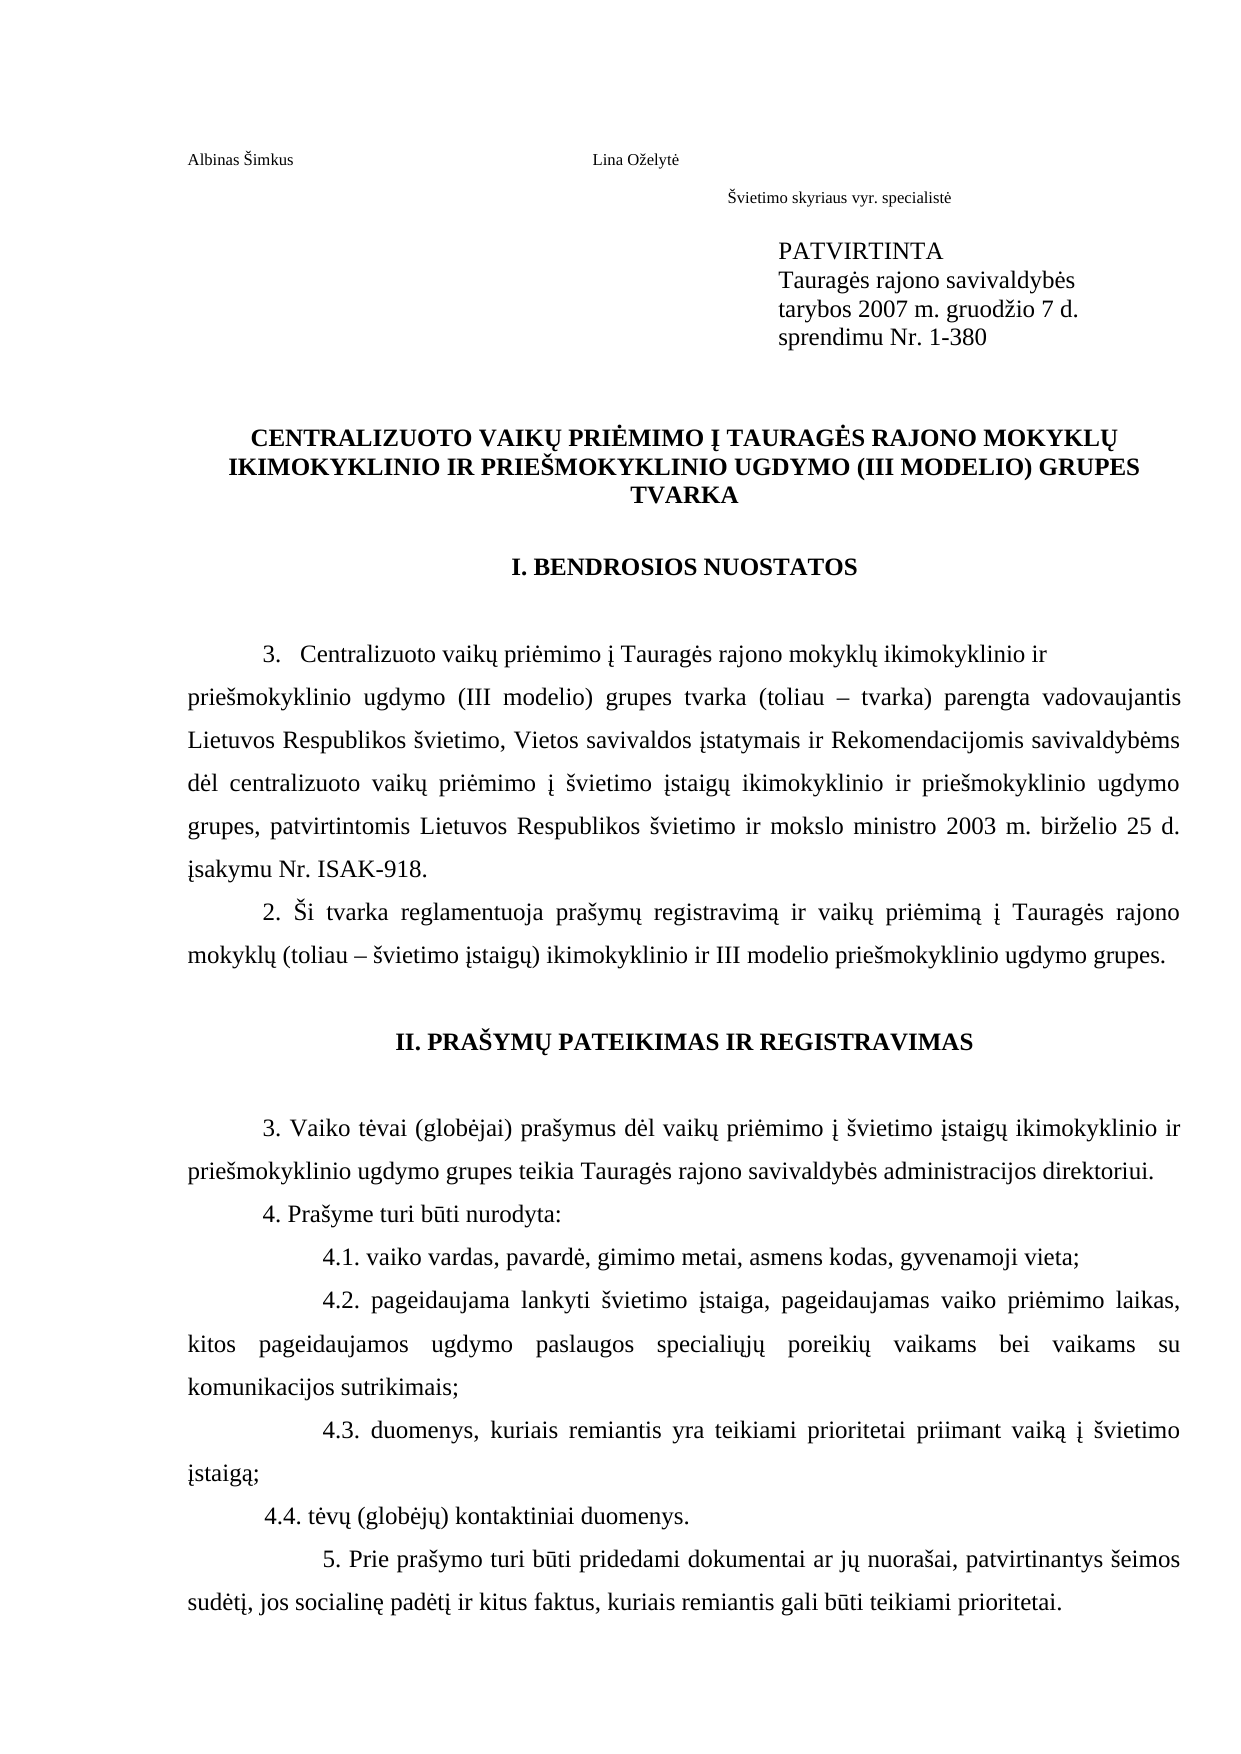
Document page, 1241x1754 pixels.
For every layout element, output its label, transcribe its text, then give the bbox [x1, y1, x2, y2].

text II. PRAŠYMŲ PATEIKIMAS IR REGISTRAVIMAS [187, 1027, 1181, 1056]
text priešmokyklinio ugdymo (III modelio) grupes tvarka (toliau – tvarka) parengta vadovaujantis Lietuvos Respublikos švietimo, Vietos savivaldos įstatymais ir Rekomendacijomis savivaldybėms dėl centralizuoto vaikų priėmimo į švietimo įstaigų ikimokyklinio ir priešmokyklinio ugdymo grupes, patvirtintomis Lietuvos Respublikos švietimo ir mokslo ministro 2003 m. birželio 25 d. įsakymu Nr. ISAK-918. [187, 682, 1181, 883]
text I. BENDROSIOS NUOSTATOS [187, 552, 1181, 581]
text 4. Prašyme turi būti nurodyta: [187, 1199, 1181, 1228]
text Švietimo skyriaus vyr. specialistė [187, 188, 1181, 207]
text PATVIRTINTA [778, 236, 1181, 265]
text 3. Vaiko tėvai (globėjai) prašymus dėl vaikų priėmimo į švietimo įstaigų ikimokyklinio ir priešmokyklinio ugdymo grupes teikia Tauragės rajono savivaldybės administracijos direktoriui. [187, 1113, 1181, 1185]
text TVARKA [187, 481, 1181, 509]
text 2. Ši tvarka reglamentuoja prašymų registravimą ir vaikų priėmimą į Tauragės rajono mokyklų (toliau – švietimo įstaigų) ikimokyklinio ir III modelio priešmokyklinio ugdymo grupes. [187, 897, 1181, 969]
text Albinas Šimkus Lina Oželytė [187, 150, 1181, 188]
text sprendimu Nr. 1-380 [778, 322, 1181, 351]
text 4.1. vaiko vardas, pavardė, gimimo metai, asmens kodas, gyvenamoji vieta; [187, 1242, 1181, 1271]
text tarybos 2007 m. gruodžio 7 d. [778, 294, 1181, 322]
text 4.2. pageidaujama lankyti švietimo įstaiga, pageidaujamas vaiko priėmimo laikas, kitos pageidaujamos ugdymo paslaugos specialiųjų poreikių vaikams bei vaikams su komunikacijos sutrikimais; [187, 1286, 1181, 1401]
text Tauragės rajono savivaldybės [778, 265, 1181, 294]
text 4.3. duomenys, kuriais remiantis yra teikiami prioritetai priimant vaiką į švietimo įstaigą; [187, 1415, 1181, 1487]
text 5. Prie prašymo turi būti pridedami dokumentai ar jų nuorašai, patvirtinantys šeimos sudėtį, jos socialinę padėtį ir kitus faktus, kuriais remiantis gali būti teikiami prioritetai. [187, 1544, 1181, 1616]
list Centralizuoto vaikų priėmimo į Tauragės rajono mokyklų ikimokyklinio ir [262, 639, 1181, 667]
text CENTRALIZUOTO VAIKŲ PRIĖMIMO Į TAURAGĖS RAJONO MOKYKLŲ IKIMOKYKLINIO IR PRIEŠMOKYKLINIO UGDYMO (III MODELIO) GRUPES [187, 423, 1181, 481]
text 4.4. tėvų (globėjų) kontaktiniai duomenys. [187, 1501, 1181, 1530]
